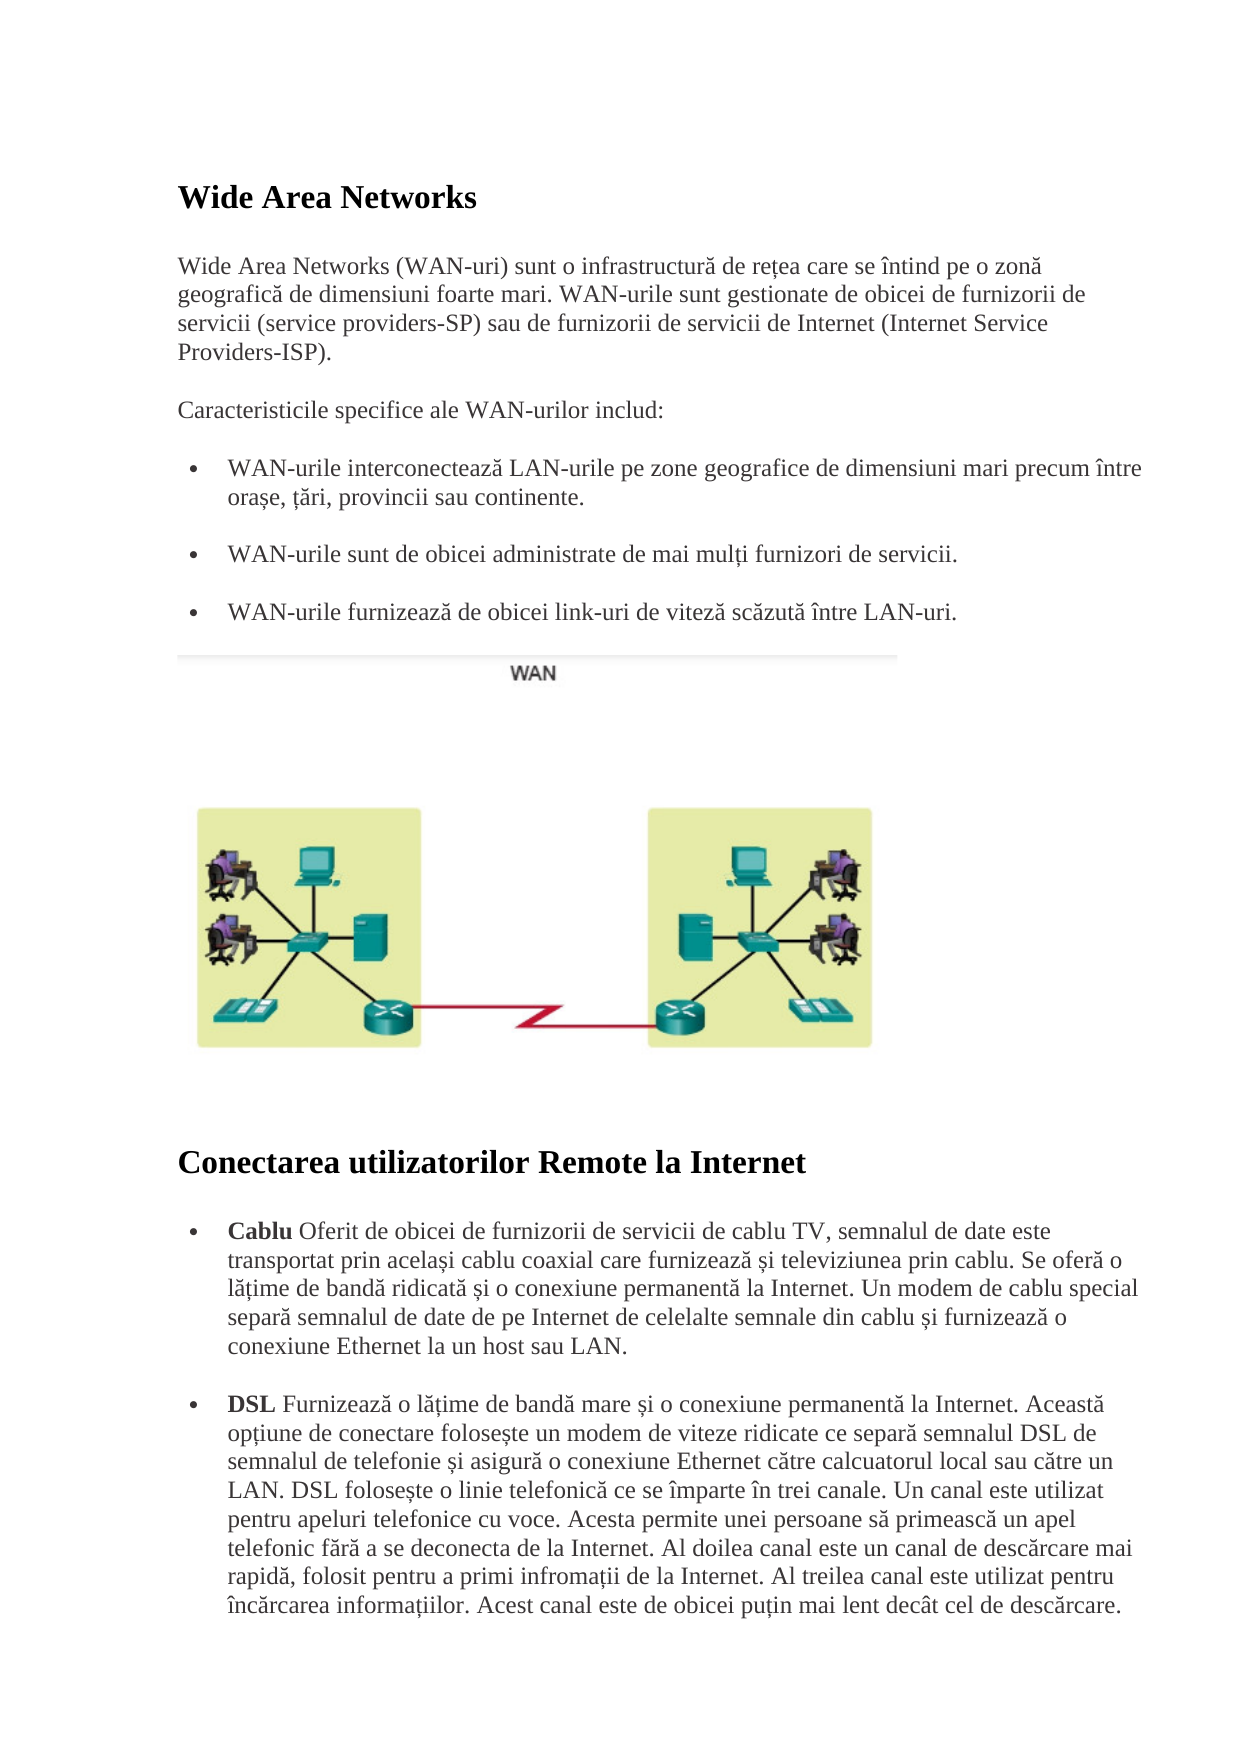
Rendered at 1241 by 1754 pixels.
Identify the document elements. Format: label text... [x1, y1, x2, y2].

text Conectarea utilizatorilor Remote la Internet [177, 1143, 1152, 1181]
list WAN-urile interconectează LAN-urile pe zone geografice de dimensiuni mari precum între orașe, țări, provincii sau continente. [190, 453, 1152, 510]
text Caracteristicile specifice ale WAN-urilor includ: [177, 395, 1152, 424]
text Wide Area Networks [177, 177, 1152, 216]
list Cablu Oferit de obicei de furnizorii de servicii de cablu TV, semnalul de date este transportat prin același cablu coaxial care furnizează și televiziunea prin cablu. Se oferă o lățime de bandă ridicată și o conexiune permanentă la Internet. Un modem de cablu special separă semnalul de date de pe Internet de celelalte semnale din cablu și furnizează o conexiune Ethernet la un host sau LAN. [190, 1216, 1152, 1360]
list WAN-urile sunt de obicei administrate de mai mulți furnizori de servicii. [190, 539, 1152, 568]
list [190, 1389, 1152, 1619]
text Wide Area Networks (WAN-uri) sunt o infrastructură de rețea care se întind pe o zonă geografică de dimensiuni foarte mari. WAN-urile sunt gestionate de obicei de furnizorii de servicii (service providers-SP) sau de furnizorii de servicii de Internet (Internet Service Providers-ISP). [177, 251, 1152, 366]
list WAN-urile furnizează de obicei link-uri de viteză scăzută între LAN-uri. [190, 597, 1152, 626]
picture [177, 655, 898, 1118]
